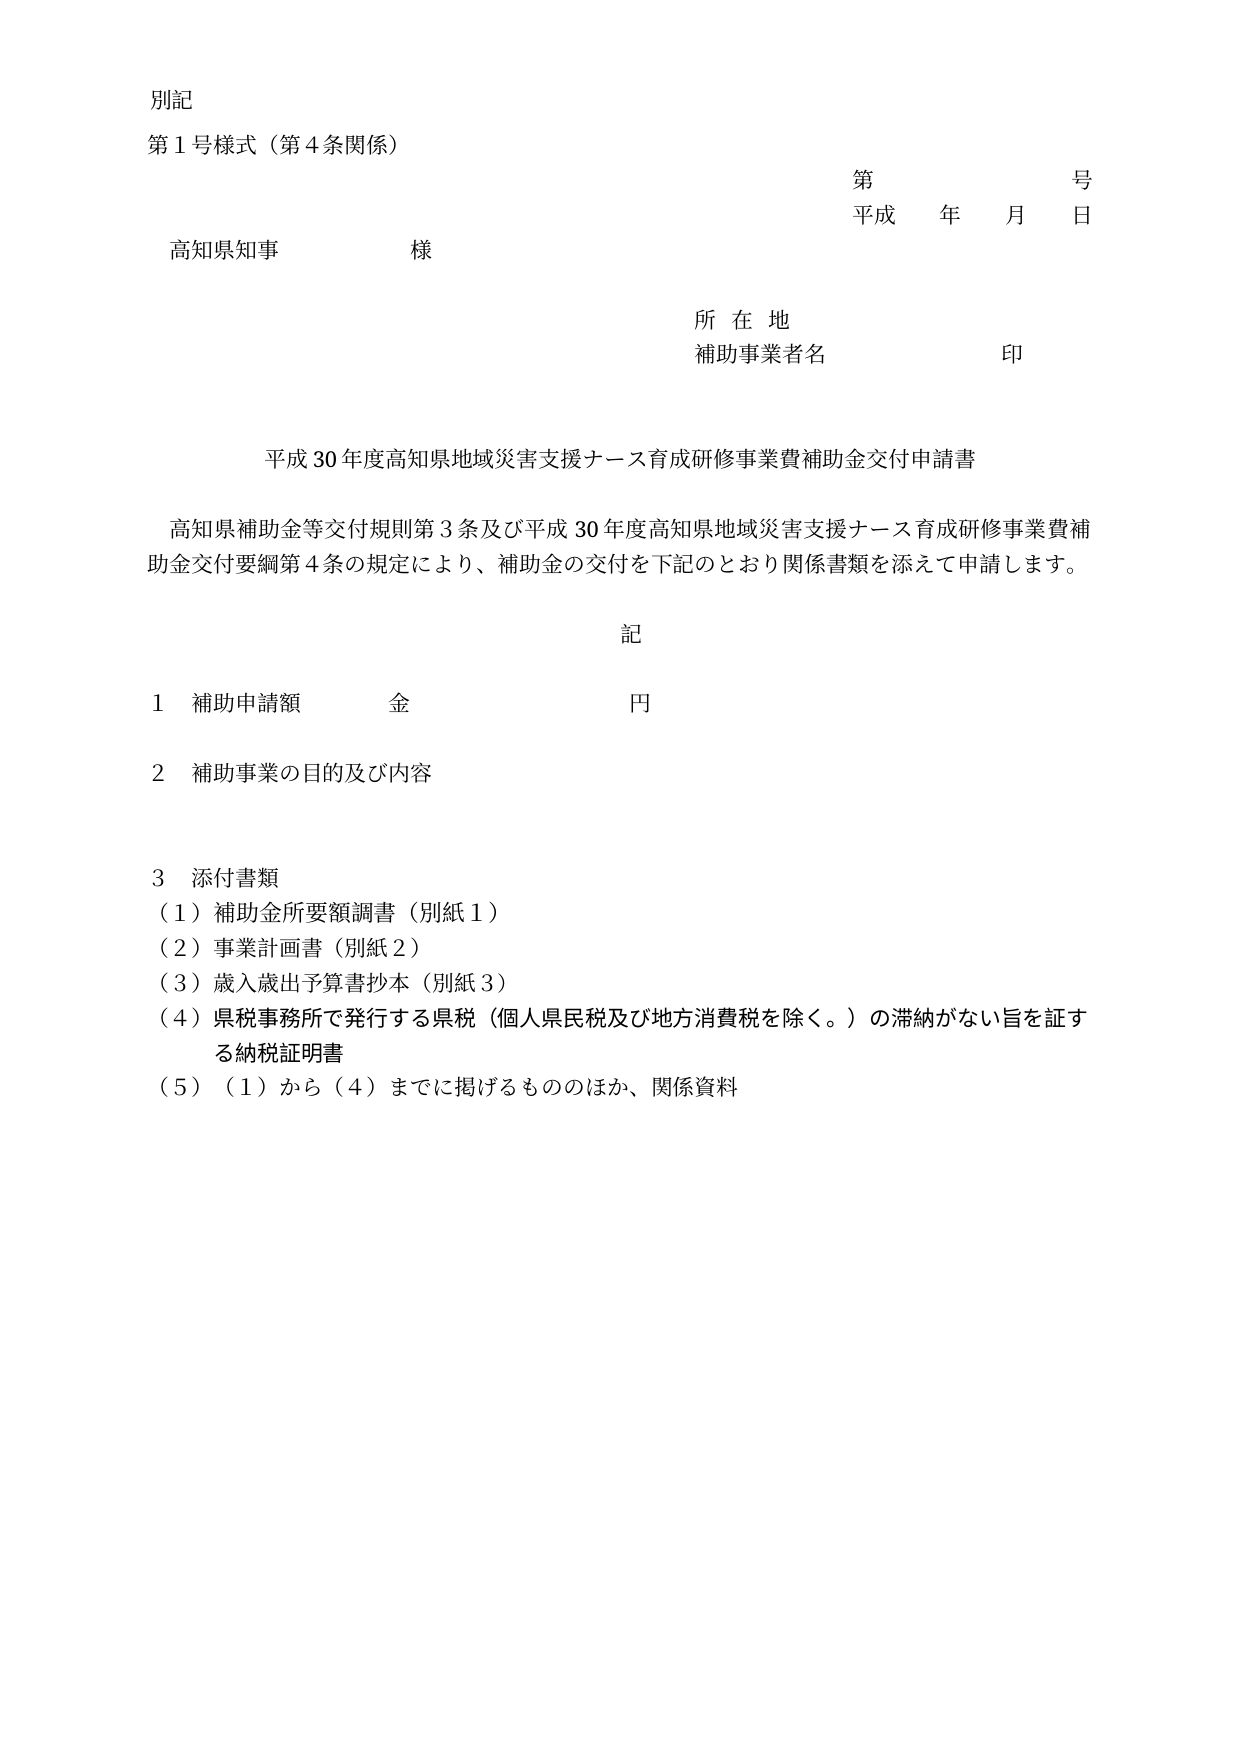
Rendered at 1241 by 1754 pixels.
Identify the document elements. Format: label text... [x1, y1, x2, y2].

text 第 号 [148, 162, 1092, 196]
text （４）県税事務所で発行する県税（個人県民税及び地方消費税を除く。）の滞納がない旨を証する納税証明書 [148, 999, 1092, 1069]
text 平成30年度高知県地域災害支援ナース育成研修事業費補助金交付申請書 [148, 441, 1092, 476]
text 所在地 [148, 301, 1092, 336]
text ３ 添付書類 [148, 859, 1092, 894]
text （２）事業計画書（別紙２） [148, 929, 1092, 964]
text １ 補助申請額 金 円 [148, 685, 1092, 720]
text 高知県補助金等交付規則第３条及び平成30年度高知県地域災害支援ナース育成研修事業費補助金交付要綱第４条の規定により、補助金の交付を下記のとおり関係書類を添えて申請します。 [148, 511, 1092, 615]
text 補助事業者名 印 [148, 336, 1092, 371]
text （３）歳入歳出予算書抄本（別紙３） [148, 964, 1092, 999]
text （５）（１）から（４）までに掲げるもののほか、関係資料 [148, 1069, 1092, 1104]
text 記 [148, 615, 1092, 650]
text 平成 年 月 日 [148, 196, 1092, 231]
text 第１号様式（第４条関係） [148, 127, 1092, 162]
text 高知県知事 様 [148, 231, 1092, 266]
text （１）補助金所要額調書（別紙１） [148, 894, 1092, 929]
text ２ 補助事業の目的及び内容 [148, 755, 1092, 790]
